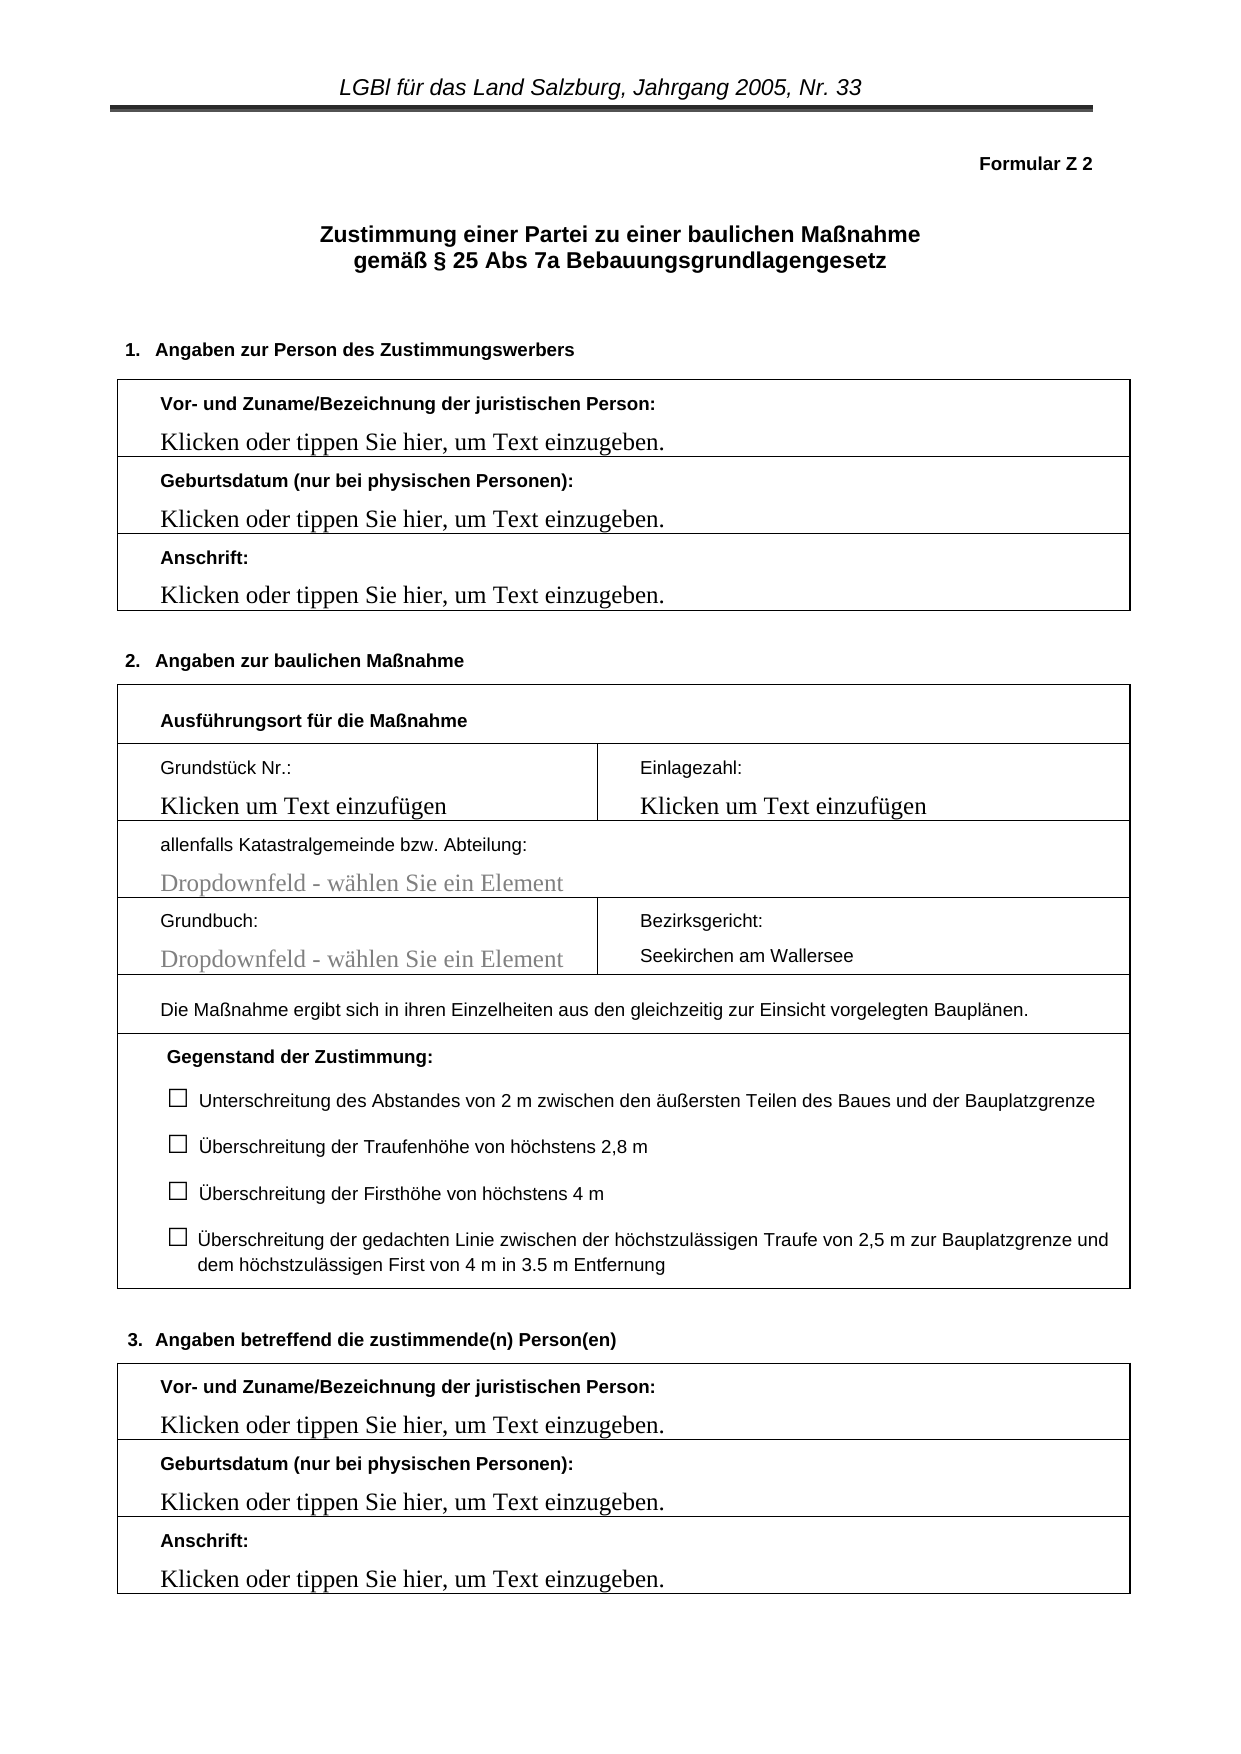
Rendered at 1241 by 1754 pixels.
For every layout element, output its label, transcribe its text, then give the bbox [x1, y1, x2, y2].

table_cell Gegenstand der Zustimmung: Unterschreitung des Abstandes von 2 m zwischen den äußersten Teilen des Baues und der Bauplatzgrenze Überschreitung der Traufenhöhe von höchstens 2,8 m Überschreitung der Firsthöhe von höchstens 4 m Überschreitung der gedachten Linie zwischen der höchstzulässigen Traufe von 2,5 m zur Bauplatzgrenze und dem höchstzulässigen First von 4 m in 3.5 m Entfernung [118, 1034, 1129, 1288]
table_header Angaben zur Person des Zustimmungswerbers [118, 320, 1130, 379]
table_cell Grundstück Nr.: [118, 744, 597, 820]
table_cell Geburtsdatum (nur bei physischen Personen): [118, 457, 1129, 533]
text Zustimmung einer Partei zu einer baulichen Maßnahme [148, 221, 1093, 247]
table_cell Geburtsdatum (nur bei physischen Personen): [118, 1440, 1129, 1516]
table_header Angaben zur baulichen Maßnahme [118, 625, 1130, 684]
table_cell Bezirksgericht: Seekirchen am Wallersee [598, 898, 1129, 973]
subtitle Formular Z 2 [148, 153, 1093, 174]
table_cell Anschrift: [118, 534, 1129, 610]
table_cell Einlagezahl: [598, 744, 1129, 820]
table_cell Anschrift: [118, 1517, 1129, 1593]
table_cell Grundbuch: [118, 898, 597, 973]
table_header Angaben betreffend die zustimmende(n) Person(en) [118, 1304, 1130, 1362]
table_cell Vor- und Zuname/Bezeichnung der juristischen Person: [118, 1364, 1129, 1439]
table_cell Vor- und Zuname/Bezeichnung der juristischen Person: [118, 380, 1129, 456]
table_cell Die Maßnahme ergibt sich in ihren Einzelheiten aus den gleichzeitig zur Einsicht vorgelegten Bauplänen. [118, 975, 1129, 1033]
text gemäß § 25 Abs 7a Bebauungsgrundlagengesetz [148, 247, 1093, 274]
table_cell Ausführungsort für die Maßnahme [118, 685, 1129, 743]
table_cell allenfalls Katastralgemeinde bzw. Abteilung: [118, 821, 1129, 897]
